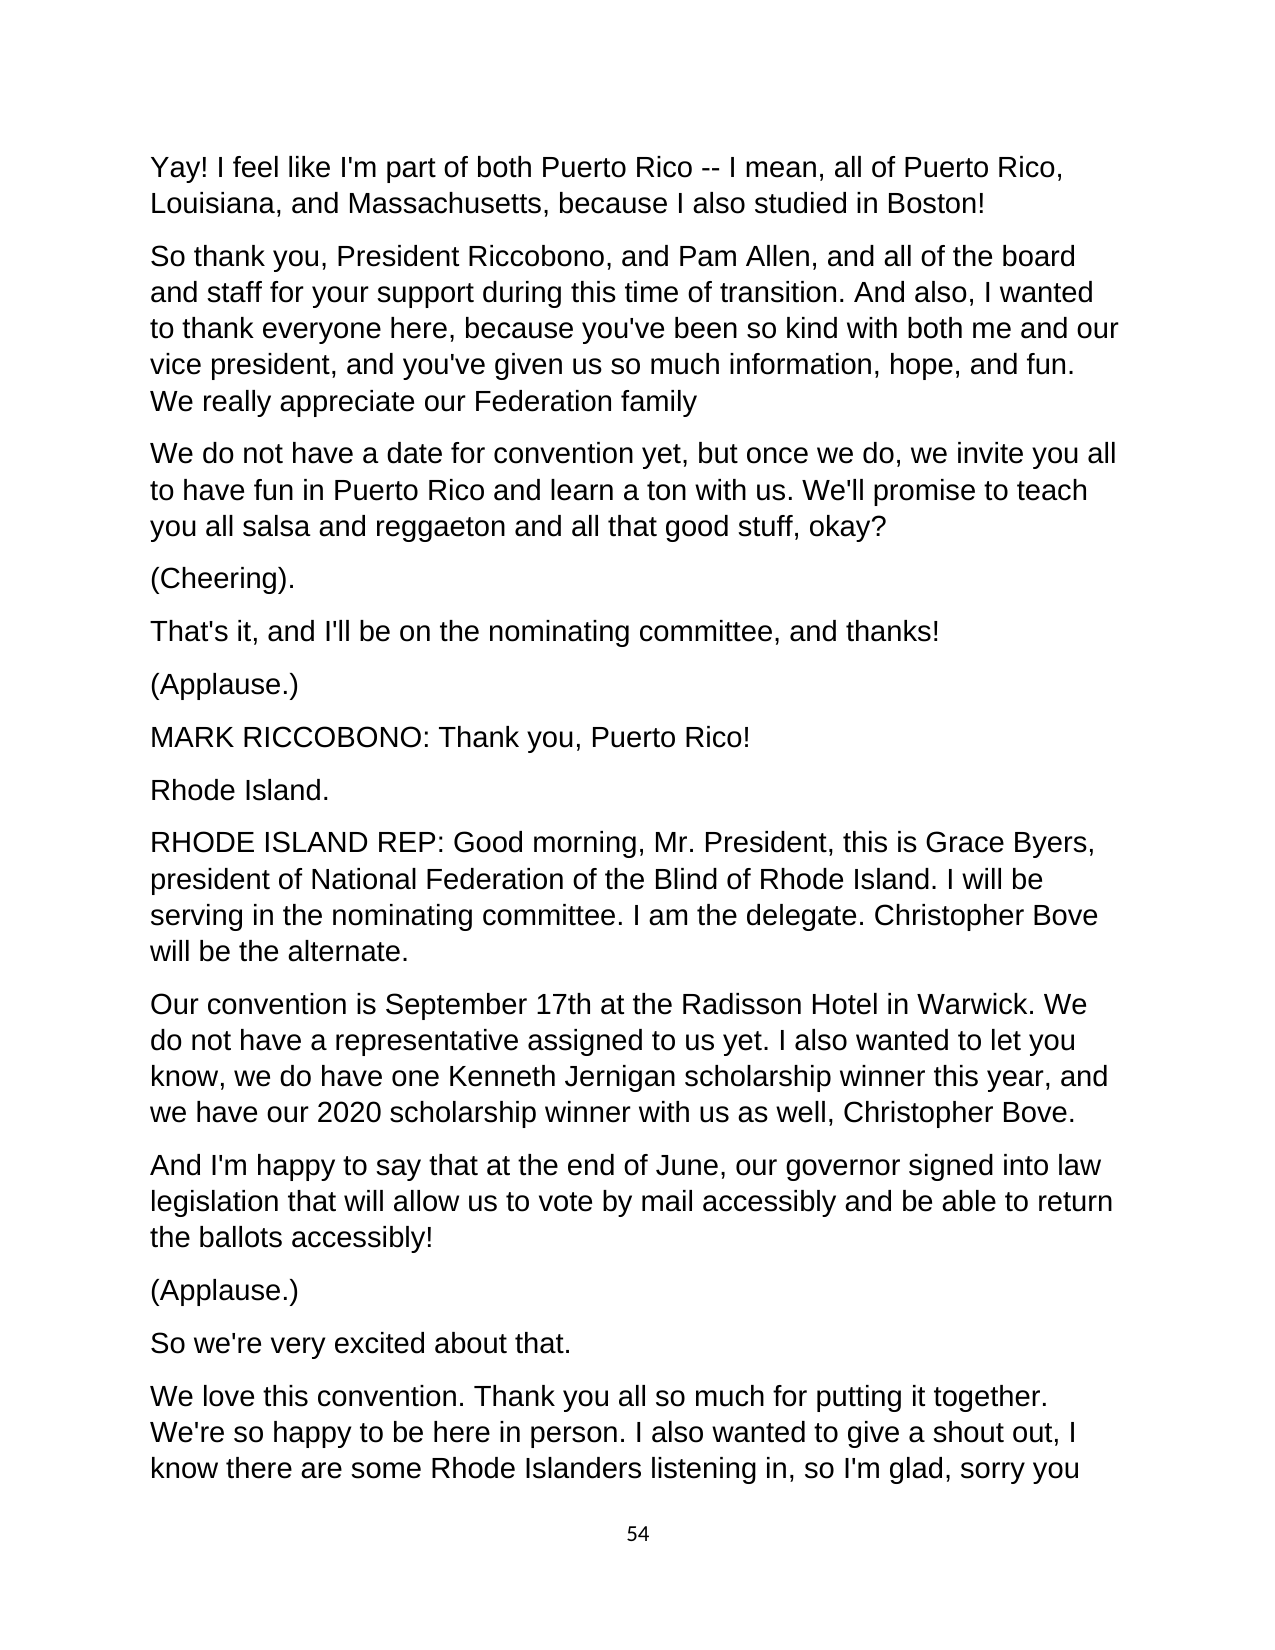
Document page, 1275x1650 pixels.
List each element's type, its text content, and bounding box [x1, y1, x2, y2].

text (Applause.) [150, 1273, 1125, 1307]
text Rhode Island. [150, 773, 1125, 806]
text RHODE ISLAND REP: Good morning, Mr. President, this is Grace Byers, president of National Federation of the Blind of Rhode Island. I will be serving in the nominating committee. I am the delegate. Christopher Bove will be the alternate. [150, 826, 1125, 967]
text That's it, and I'll be on the nominating committee, and thanks! [150, 614, 1125, 648]
text We do not have a date for convention yet, but once we do, we invite you all to have fun in Puerto Rico and learn a ton with us. We'll promise to teach you all salsa and reggaeton and all that good stuff, okay? [150, 436, 1125, 542]
text (Cheering). [150, 561, 1125, 595]
text MARK RICCOBONO: Thank you, Puerto Rico! [150, 720, 1125, 753]
text And I'm happy to say that at the end of June, our governor signed into law legislation that will allow us to vote by mail accessibly and be able to return the ballots accessibly! [150, 1148, 1125, 1254]
text Yay! I feel like I'm part of both Puerto Rico -- I mean, all of Puerto Rico, Louisiana, and Massachusetts, because I also studied in Boston! [150, 150, 1125, 220]
text Our convention is September 17th at the Radisson Hotel in Warwick. We do not have a representative assigned to us yet. I also wanted to let you know, we do have one Kenneth Jernigan scholarship winner this year, and we have our 2020 scholarship winner with us as well, Christopher Bove. [150, 987, 1125, 1129]
text (Applause.) [150, 667, 1125, 701]
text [150, 1379, 1125, 1484]
text So thank you, President Riccobono, and Pam Allen, and all of the board and staff for your support during this time of transition. And also, I wanted to thank everyone here, because you've been so kind with both me and our vice president, and you've given us so much information, hope, and fun. We really appreciate our Federation family [150, 239, 1125, 417]
text So we're very excited about that. [150, 1326, 1125, 1359]
